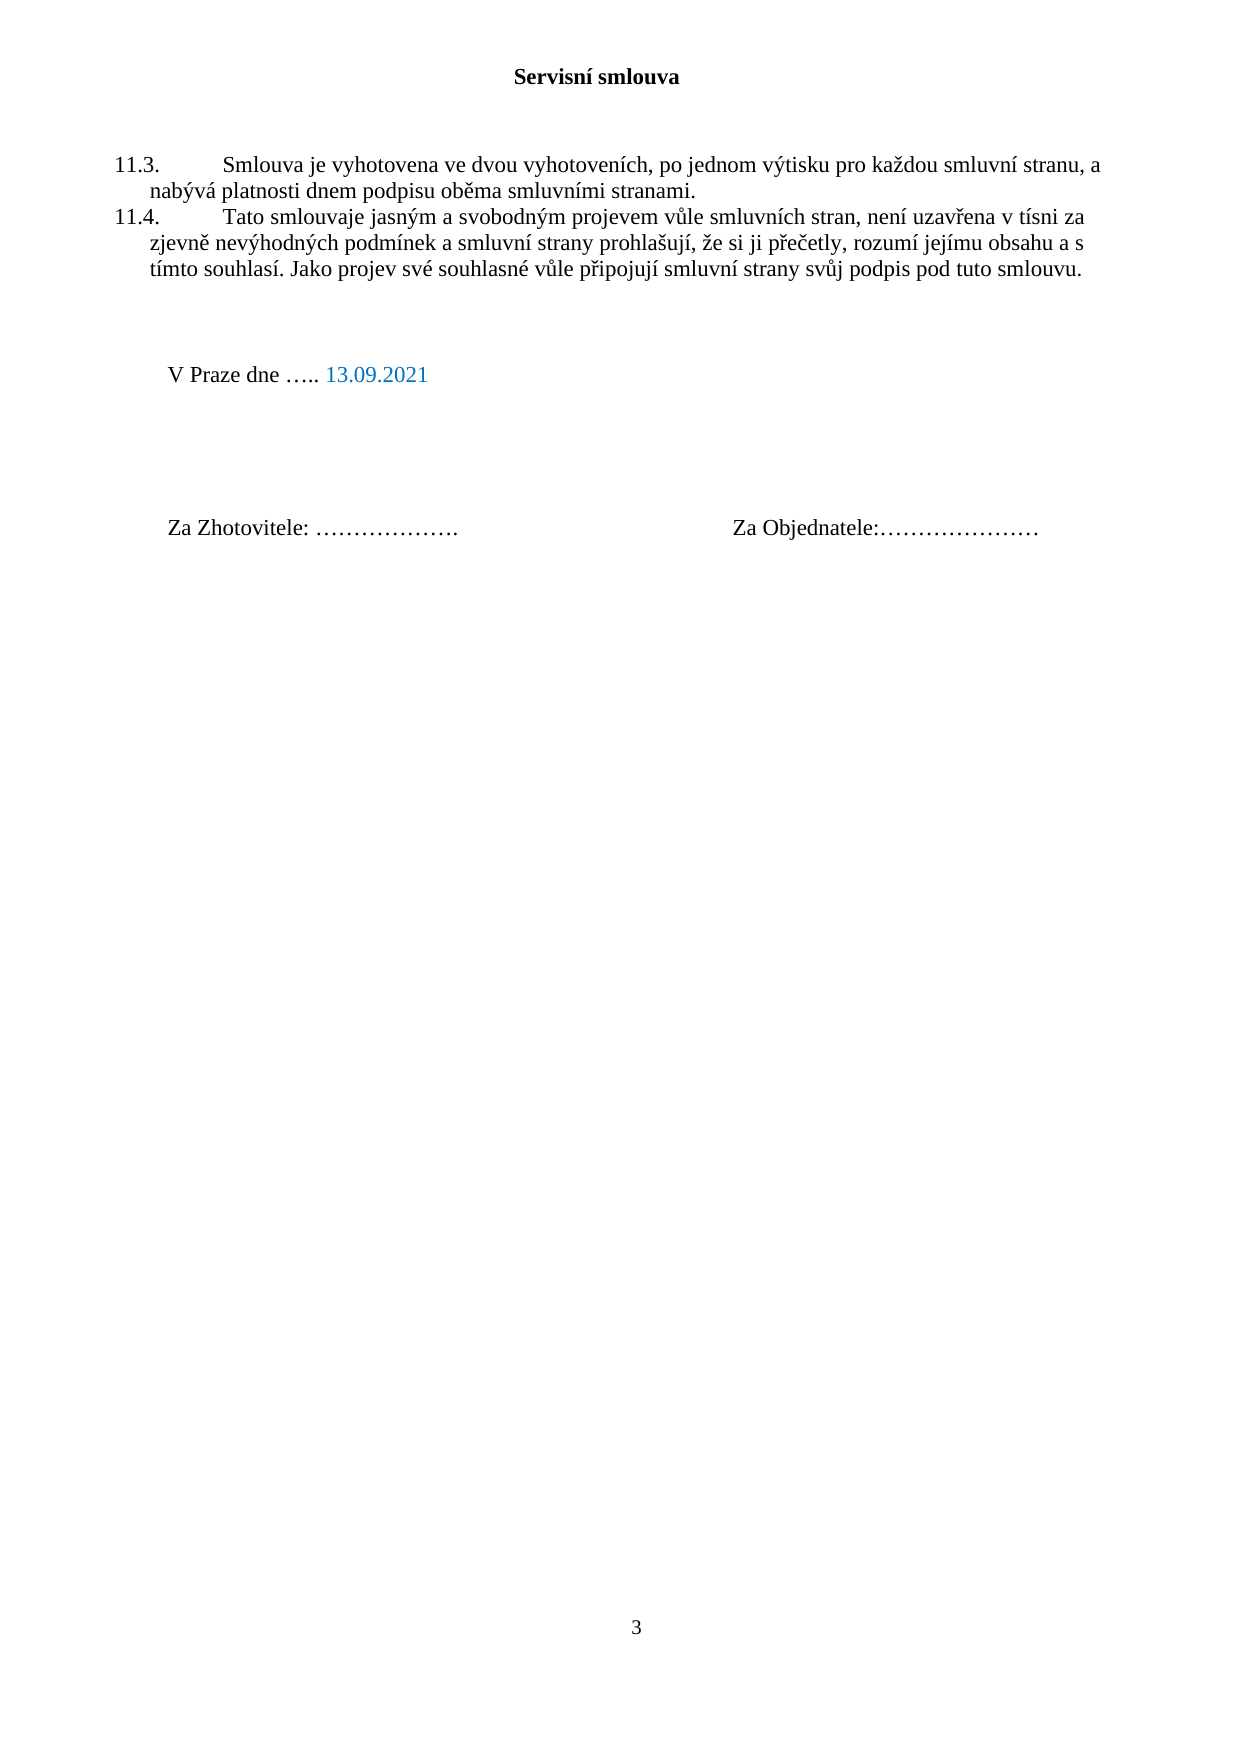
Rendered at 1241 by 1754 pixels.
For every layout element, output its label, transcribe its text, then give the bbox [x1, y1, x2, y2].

text V Praze dne ….. 13.09.2021 [167, 363, 1089, 388]
list Tato smlouvaje jasným a svobodným projevem vůle smluvních stran, není uzavřena v tísni za zjevně nevýhodných podmínek a smluvní strany prohlašují, že si ji přečetly, rozumí jejímu obsahu a s tímto souhlasí. Jako projev své souhlasné vůle připojují smluvní strany svůj podpis pod tuto smlouvu. [114, 204, 1086, 282]
text Servisní smlouva [513, 64, 680, 89]
list Smlouva je vyhotovena ve dvou vyhotoveních, po jednom výtisku pro každou smluvní stranu, a nabývá platnosti dnem podpisu oběma smluvními stranami. [114, 152, 1107, 204]
text Za Zhotovitele: ………………. Za Objednatele:………………… [167, 515, 1089, 541]
